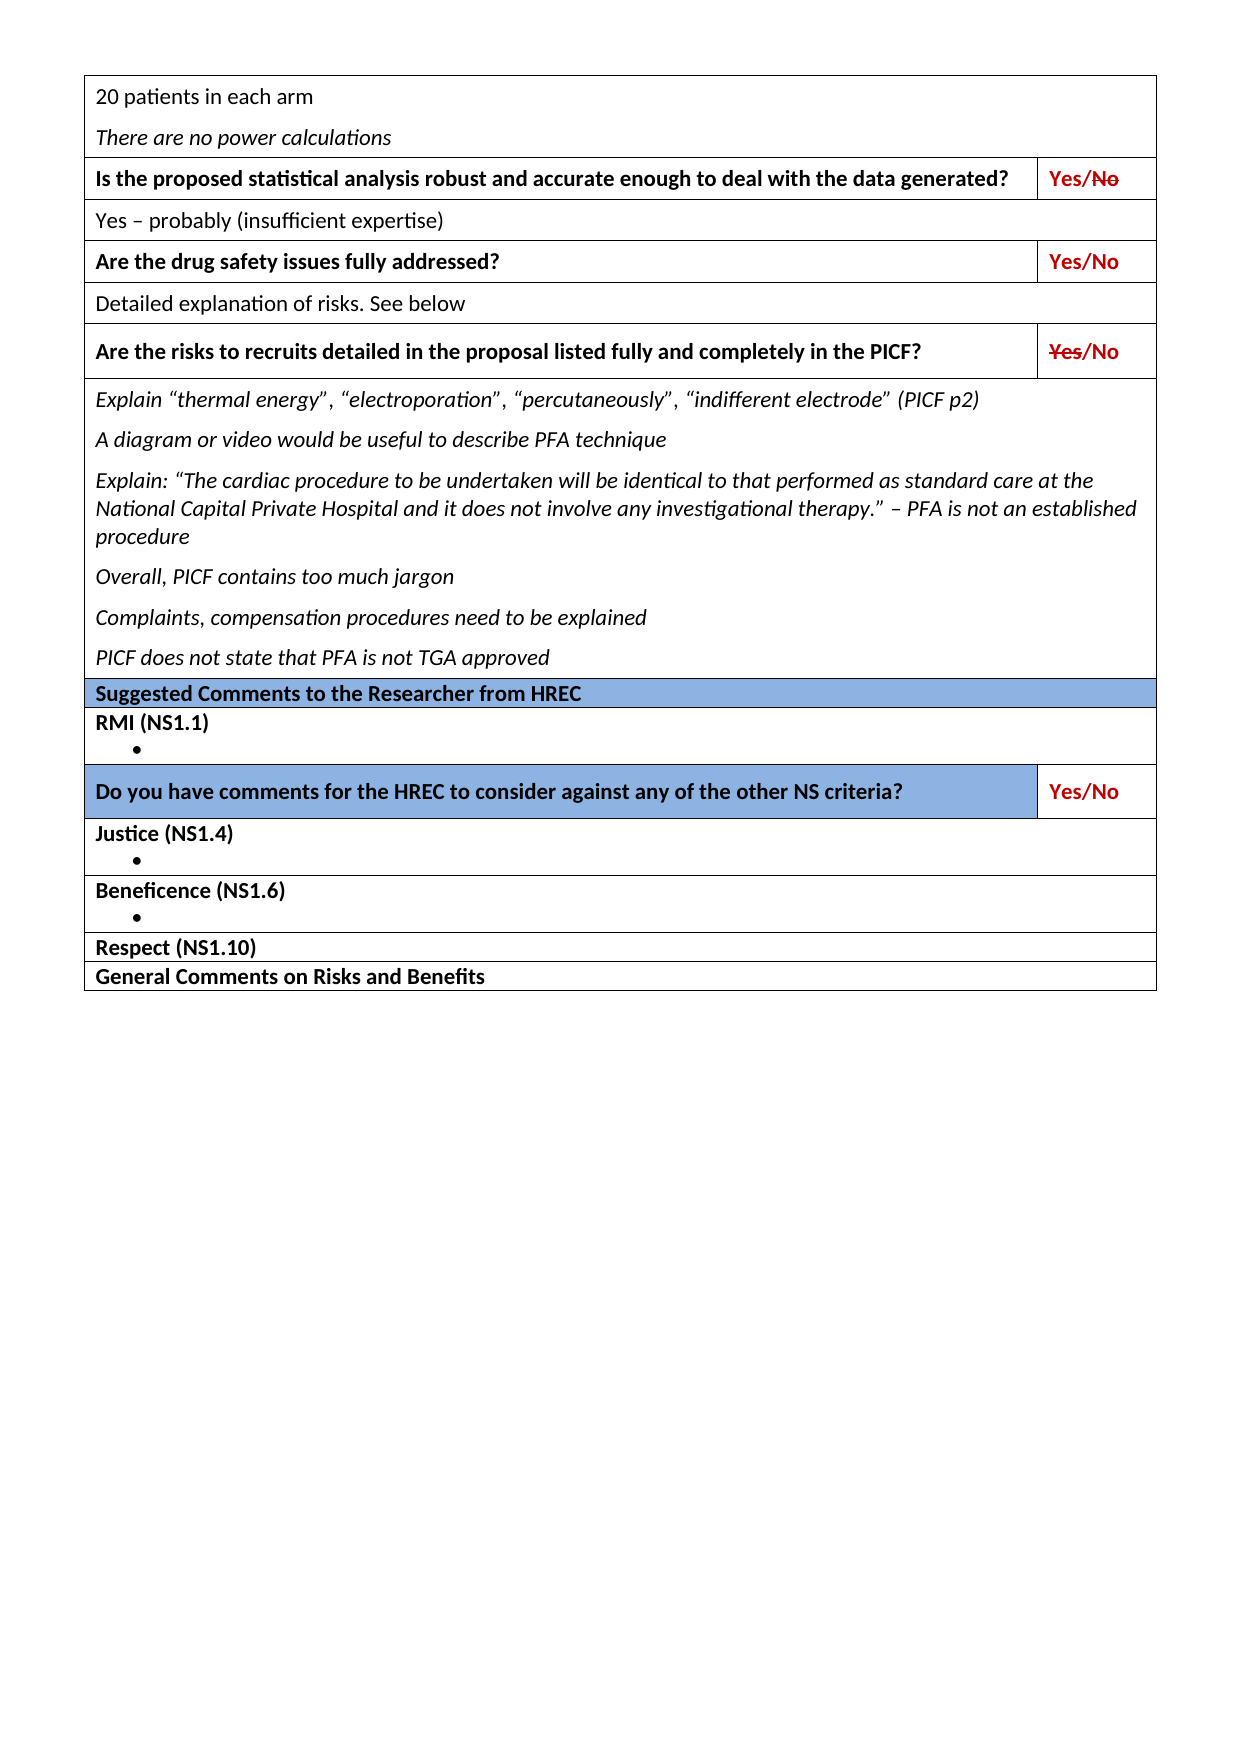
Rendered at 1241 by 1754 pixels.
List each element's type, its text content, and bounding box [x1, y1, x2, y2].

table_cell Respect (NS1.10) [85, 933, 1156, 961]
table_cell Detailed explanation of risks. See below [85, 283, 1156, 323]
table_cell General Comments on Risks and Benefits [85, 962, 1156, 990]
table_cell Are the drug safety issues fully addressed? [85, 241, 1037, 282]
table_cell Do you have comments for the HREC to consider against any of the other NS criteria? [85, 765, 1037, 818]
table_cell Explain “thermal energy”, “electroporation”, “percutaneously”, “indifferent electrode” (PICF p2) A diagram or video would be useful to describe PFA technique Explain: “The cardiac procedure to be undertaken will be identical to that performed as standard care at the National Capital Private Hospital and it does not involve any investigational therapy.” – PFA is not an established procedure Overall, PICF contains too much jargon Complaints, compensation procedures need to be explained PICF does not state that PFA is not TGA approved [85, 379, 1156, 678]
table_cell Yes/No [1038, 158, 1156, 199]
table_cell 20 patients in each arm There are no power calculations [85, 76, 1156, 157]
table_cell Is the proposed statistical analysis robust and accurate enough to deal with the data generated? [85, 158, 1037, 199]
table_cell Suggested Comments to the Researcher from HREC [85, 679, 1156, 707]
table_cell Yes/No [1038, 765, 1156, 818]
table_cell Are the risks to recruits detailed in the proposal listed fully and completely in the PICF? [85, 324, 1037, 377]
table_cell Beneficence (NS1.6) [85, 876, 1156, 932]
table_cell Justice (NS1.4) [85, 819, 1156, 875]
table_cell Yes – probably (insufficient expertise) [85, 200, 1156, 240]
table_cell RMI (NS1.1) [85, 708, 1156, 764]
table_cell Yes/No [1038, 241, 1156, 282]
table_cell Yes/No [1038, 324, 1156, 377]
